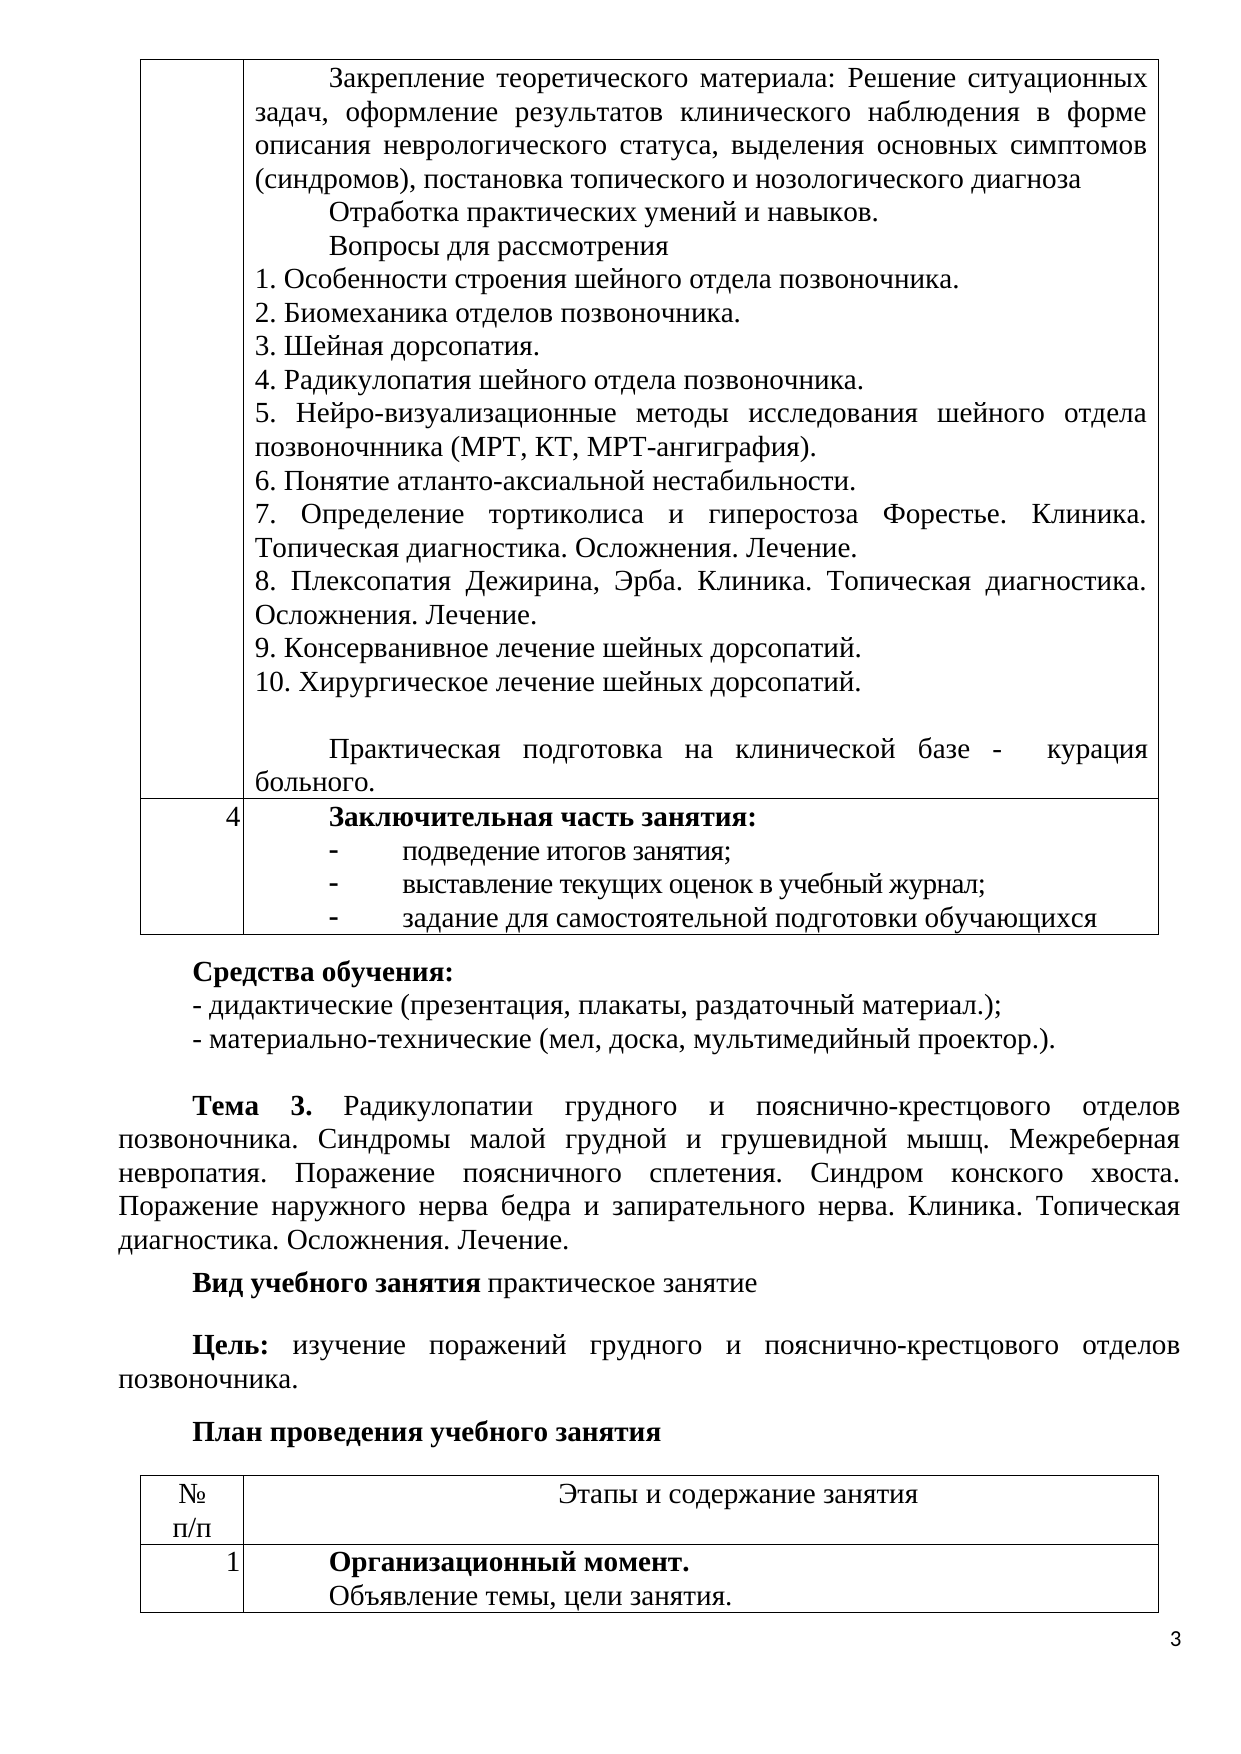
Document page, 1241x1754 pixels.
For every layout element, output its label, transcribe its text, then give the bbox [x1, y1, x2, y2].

text Средства обучения: [118, 954, 1181, 987]
text - дидактические (презентация, плакаты, раздаточный материал.); [118, 987, 1181, 1021]
text Вид учебного занятия практическое занятие [118, 1265, 1181, 1299]
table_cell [244, 1545, 1158, 1612]
text - материально-технические (мел, доска, мультимедийный проектор.). [118, 1021, 1181, 1054]
table_cell Заключительная часть занятия: подведение итогов занятия; выставление текущих оценок в учебный журнал; задание для самостоятельной подготовки обучающихся [244, 799, 1158, 933]
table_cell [244, 60, 1158, 798]
table_header № п/п [141, 1476, 243, 1543]
text Цель: изучение поражений грудного и пояснично-крестцового отделов позвоночника. [118, 1327, 1181, 1394]
table_header Этапы и содержание занятия [244, 1476, 1158, 1543]
text Тема 3. Радикулопатии грудного и пояснично-крестцового отделов позвоночника. Синдромы малой грудной и грушевидной мышц. Межреберная невропатия. Поражение поясничного сплетения. Синдром конского хвоста. Поражение наружного нерва бедра и запирательного нерва. Клиника. Топическая диагностика. Осложнения. Лечение. [118, 1088, 1181, 1256]
table_cell 3 [141, 60, 243, 798]
table_cell 1 [141, 1545, 243, 1612]
text План проведения учебного занятия [118, 1414, 1181, 1447]
table_cell 4 [141, 799, 243, 933]
